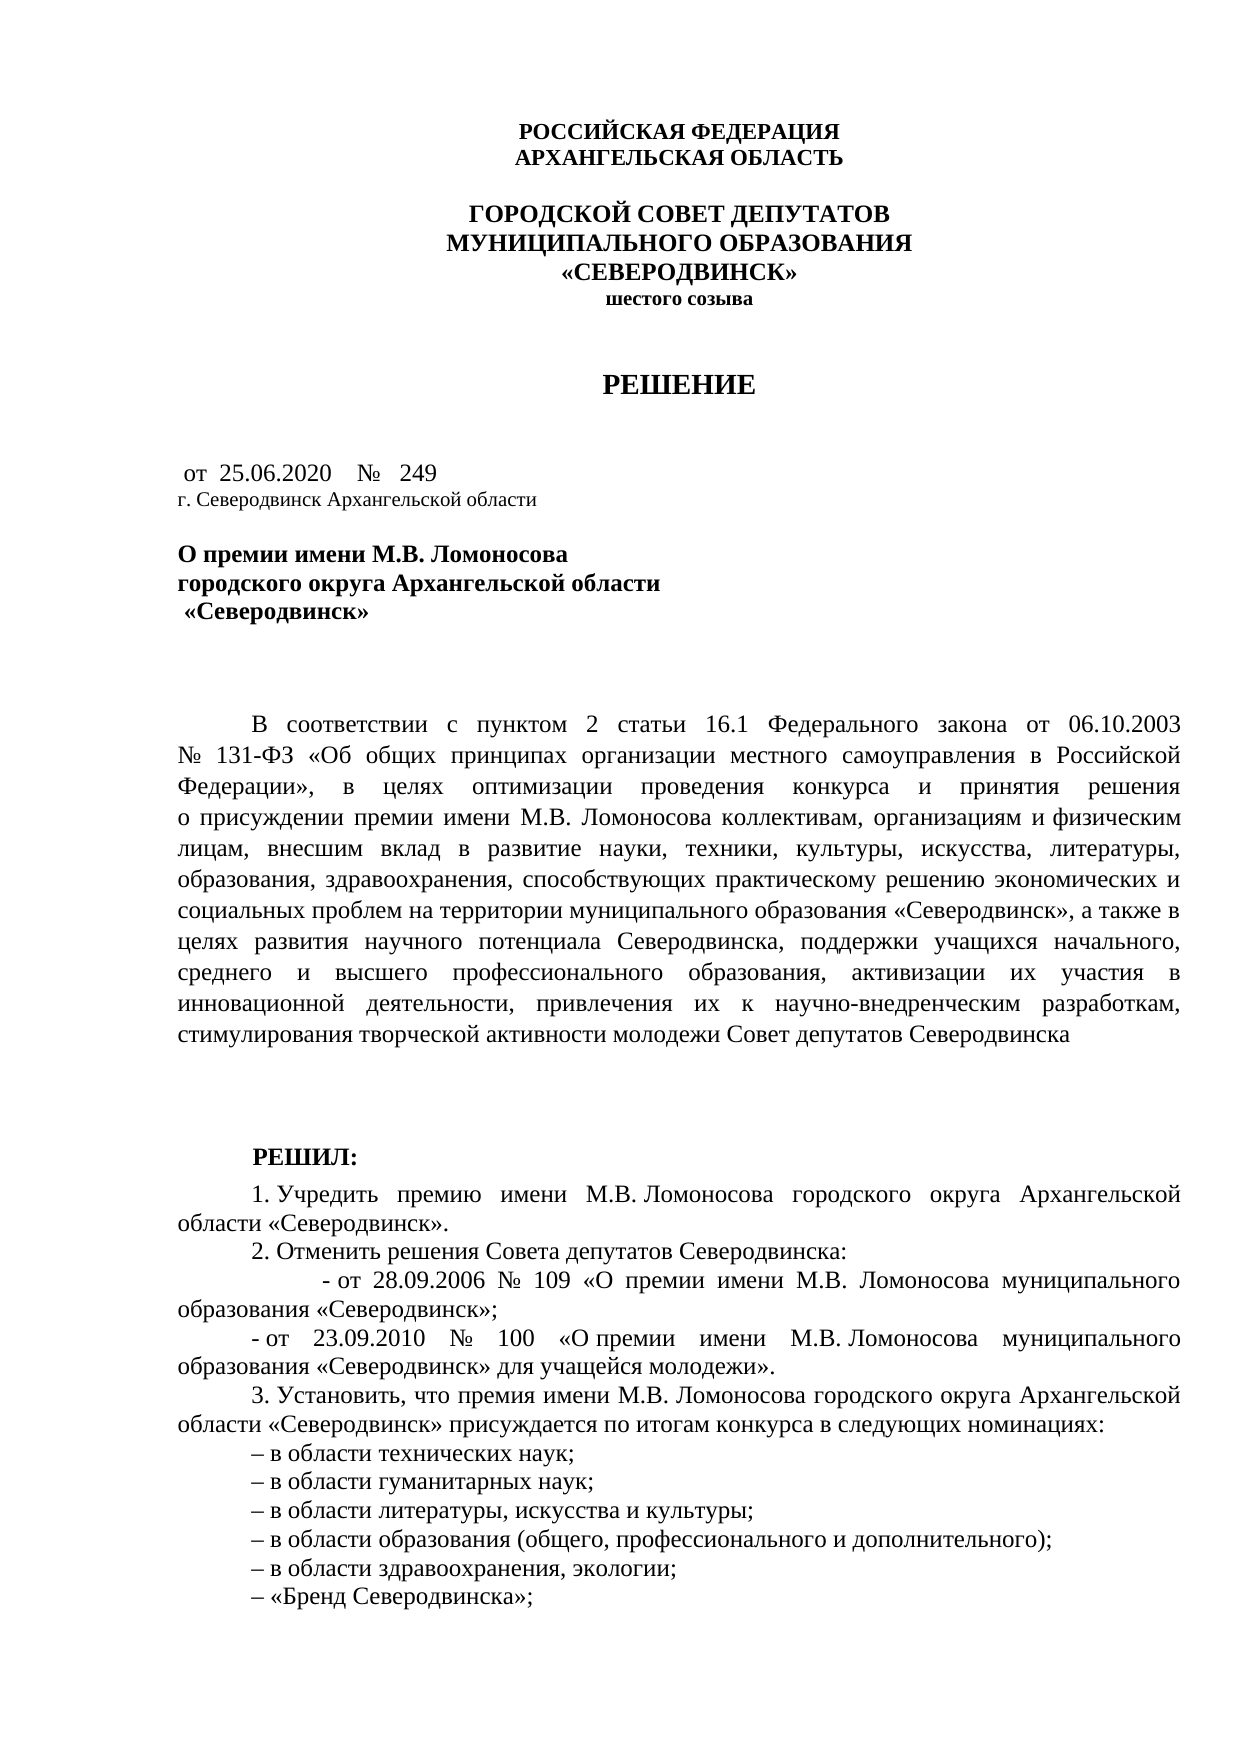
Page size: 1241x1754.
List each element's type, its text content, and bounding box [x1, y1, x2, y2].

text шестого созыва [177, 286, 1181, 310]
text 2. Отменить решения Совета депутатов Северодвинска: [177, 1236, 1181, 1265]
text – в области литературы, искусства и культуры; [177, 1495, 1181, 1524]
text 3. Установить, что премия имени М.В. Ломоносова городского округа Архангельской области «Северодвинск» присуждается по итогам конкурса в следующих номинациях: [177, 1380, 1181, 1438]
text – в области образования (общего, профессионального и дополнительного); [177, 1524, 1181, 1553]
text АРХАНГЕЛЬСКАЯ ОБЛАСТЬ [177, 144, 1181, 171]
text «Северодвинск» [177, 596, 1181, 625]
text МУНИЦИПАЛЬНОГО ОБРАЗОВАНИЯ [177, 228, 1181, 257]
text – в области технических наук; [177, 1438, 1181, 1466]
text – в области гуманитарных наук; [177, 1466, 1181, 1495]
text В соответствии с пунктом 2 статьи 16.1 Федерального закона от 06.10.2003 № 131-ФЗ «Об общих принципах организации местного самоуправления в Российской Федерации», в целях оптимизации проведения конкурса и принятия решения о присуждении премии имени М.В. Ломоносова коллективам, организациям и физическим лицам, внесшим вклад в развитие науки, техники, культуры, искусства, литературы, образования, здравоохранения, способствующих практическому решению экономических и социальных проблем на территории муниципального образования «Северодвинск», а также в целях развития научного потенциала Северодвинска, поддержки учащихся начального, среднего и высшего профессионального образования, активизации их участия в инновационной деятельности, привлечения их к научно-внедренческим разработкам, стимулирования творческой активности молодежи Совет депутатов Северодвинска [177, 709, 1181, 1048]
text от 25.06.2020 № 249 [177, 458, 1181, 487]
text - от 28.09.2006 № 109 «О премии имени М.В. Ломоносова муниципального образования «Северодвинск»; [177, 1265, 1181, 1323]
text – «Бренд Северодвинска»; [177, 1581, 1181, 1610]
text РЕШИЛ: [177, 1142, 1181, 1170]
text РОССИЙСКАЯ ФЕДЕРАЦИЯ [177, 118, 1181, 144]
text ГОРОДСКОЙ СОВЕТ ДЕПУТАТОВ [177, 199, 1181, 228]
text городского округа Архангельской области [177, 568, 1181, 596]
text г. Северодвинск Архангельской области [177, 487, 1181, 511]
text «СЕВЕРОДВИНСК» [177, 257, 1181, 286]
text – в области здравоохранения, экологии; [177, 1553, 1181, 1581]
text - от 23.09.2010 № 100 «О премии имени М.В. Ломоносова муниципального образования «Северодвинск» для учащейся молодежи». [177, 1323, 1181, 1380]
text О премии имени М.В. Ломоносова [177, 539, 1181, 568]
text 1. Учредить премию имени М.В. Ломоносова городского округа Архангельской области «Северодвинск». [177, 1179, 1181, 1236]
text РЕШЕНИЕ [177, 367, 1181, 401]
